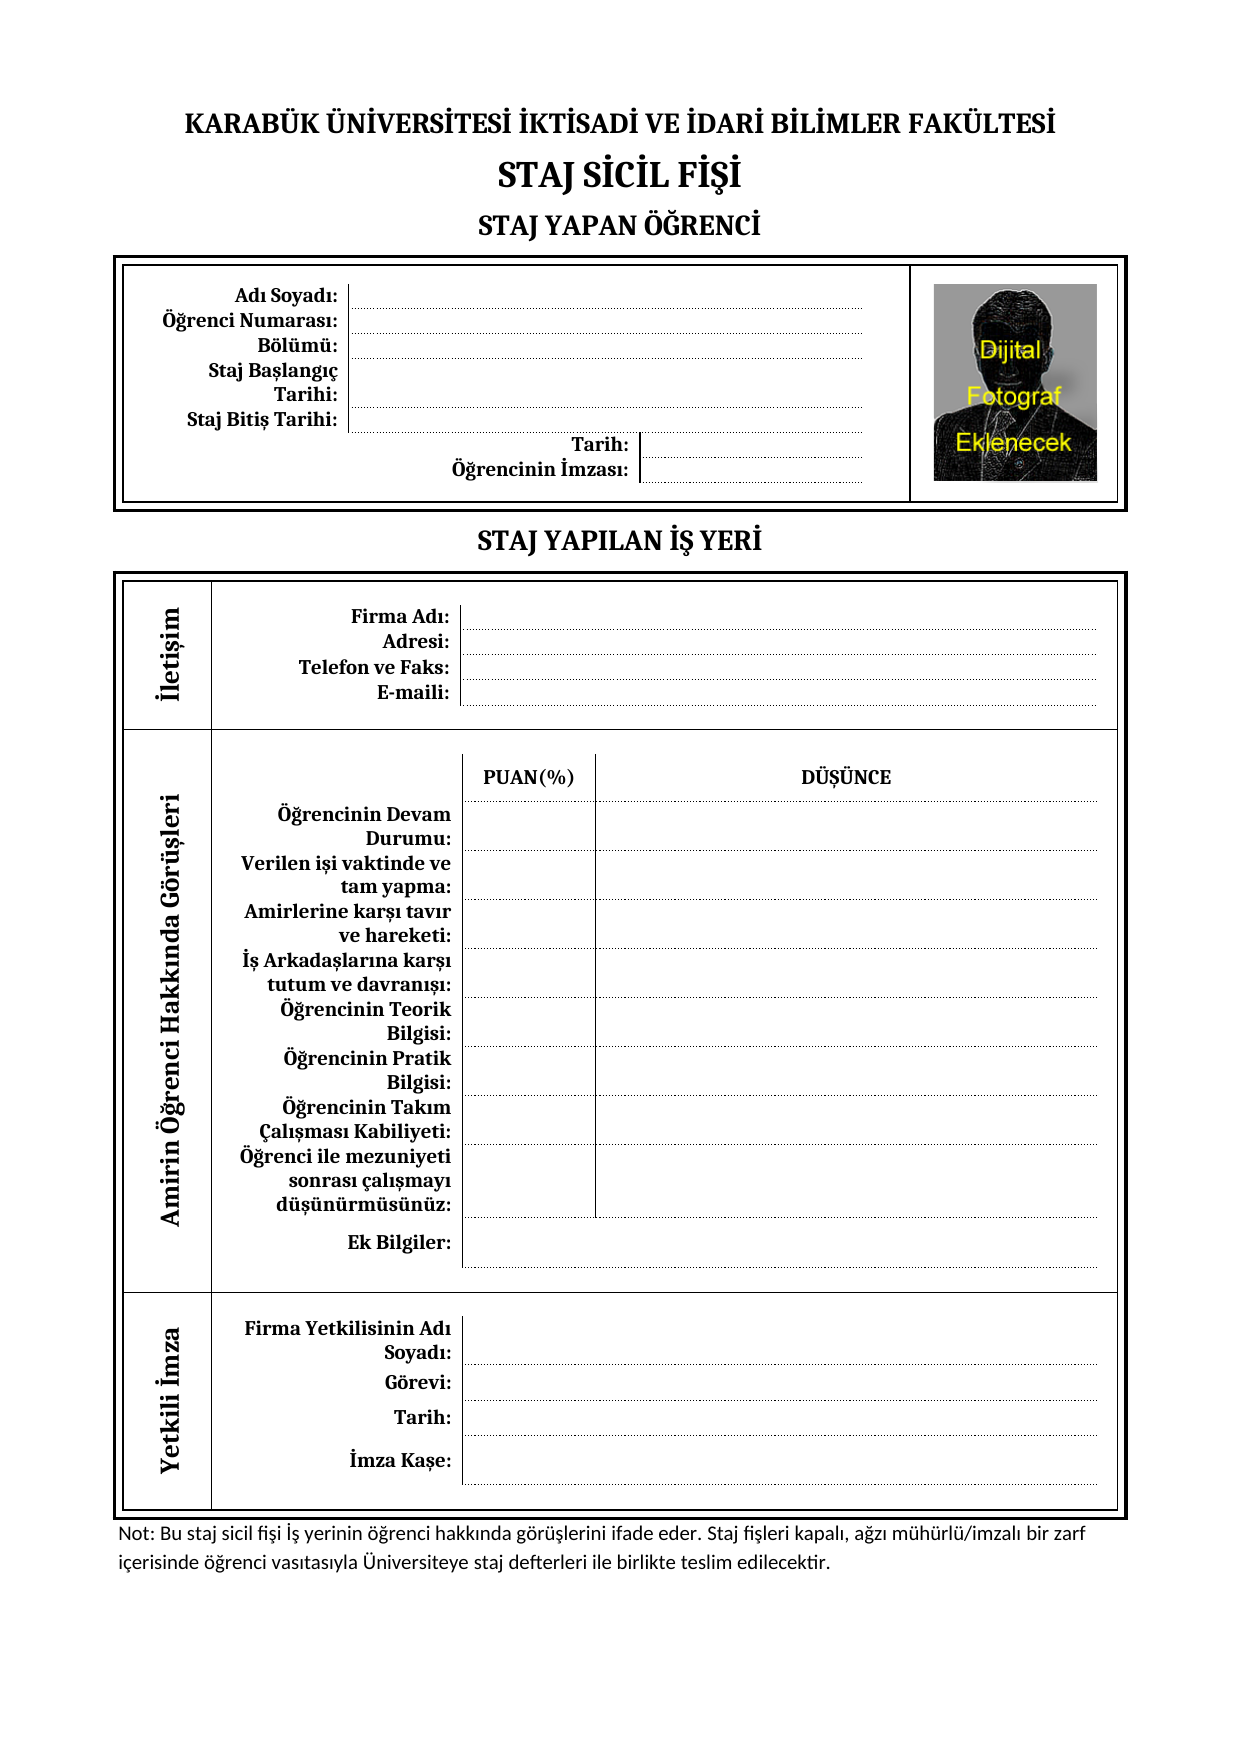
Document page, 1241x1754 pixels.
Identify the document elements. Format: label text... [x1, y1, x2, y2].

subtitle KARABÜK ÜNİVERSİTESİ İKTİSADİ VE İDARİ BİLİMLER FAKÜLTESİ [118, 107, 1122, 141]
subtitle STAJ SİCİL FİŞİ [118, 153, 1122, 196]
text Not: Bu staj sicil fişi İş yerinin öğrenci hakkında görüşlerini ifade eder. Staj fişleri kapalı, ağzı mühürlü/imzalı bir zarf içerisinde öğrenci vasıtasıyla Üniversiteye staj defterleri ile birlikte teslim edilecektir. [118, 1520, 1122, 1574]
table_header [910, 258, 1122, 501]
subtitle STAJ YAPAN ÖĞRENCİ [118, 209, 1122, 242]
table_cell Amirin Öğrenci Hakkında Görüşleri [124, 730, 211, 1292]
subtitle STAJ YAPILAN İŞ YERİ [118, 524, 1122, 558]
table_cell [212, 730, 1117, 1292]
table_header İletişim Bilgileri [118, 574, 211, 729]
table_cell [212, 1293, 1117, 1509]
table_cell [1118, 1292, 1122, 1509]
table_cell Yetkili İmza [124, 1293, 211, 1509]
table_cell [1118, 729, 1122, 1292]
table_header [211, 574, 1122, 729]
picture [933, 284, 1099, 483]
table_header [118, 258, 910, 501]
